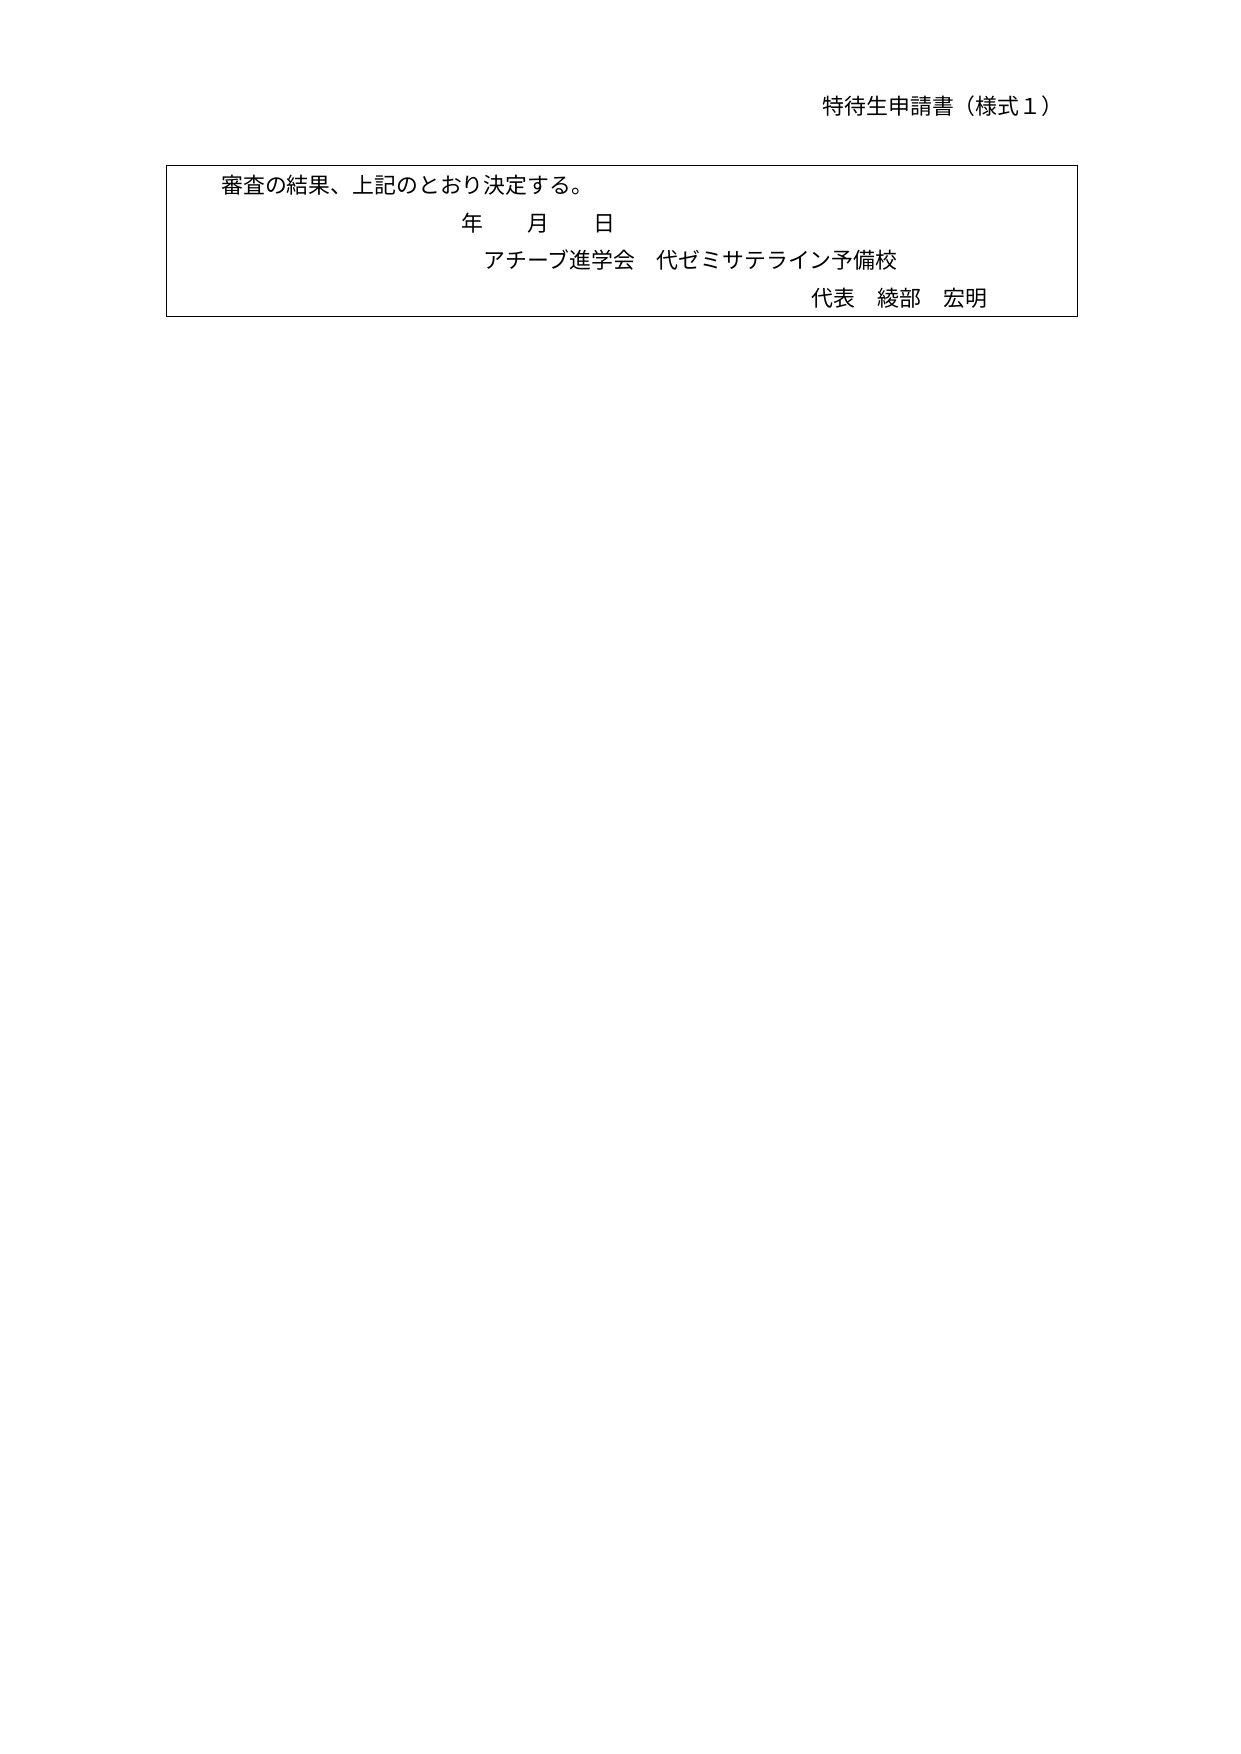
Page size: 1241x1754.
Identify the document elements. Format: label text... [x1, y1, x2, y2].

table_cell 審査の結果、上記のとおり決定する。 年 月 日 アチーブ進学会 代ゼミサテライン予備校 代表 綾部 宏明 [167, 166, 1077, 316]
